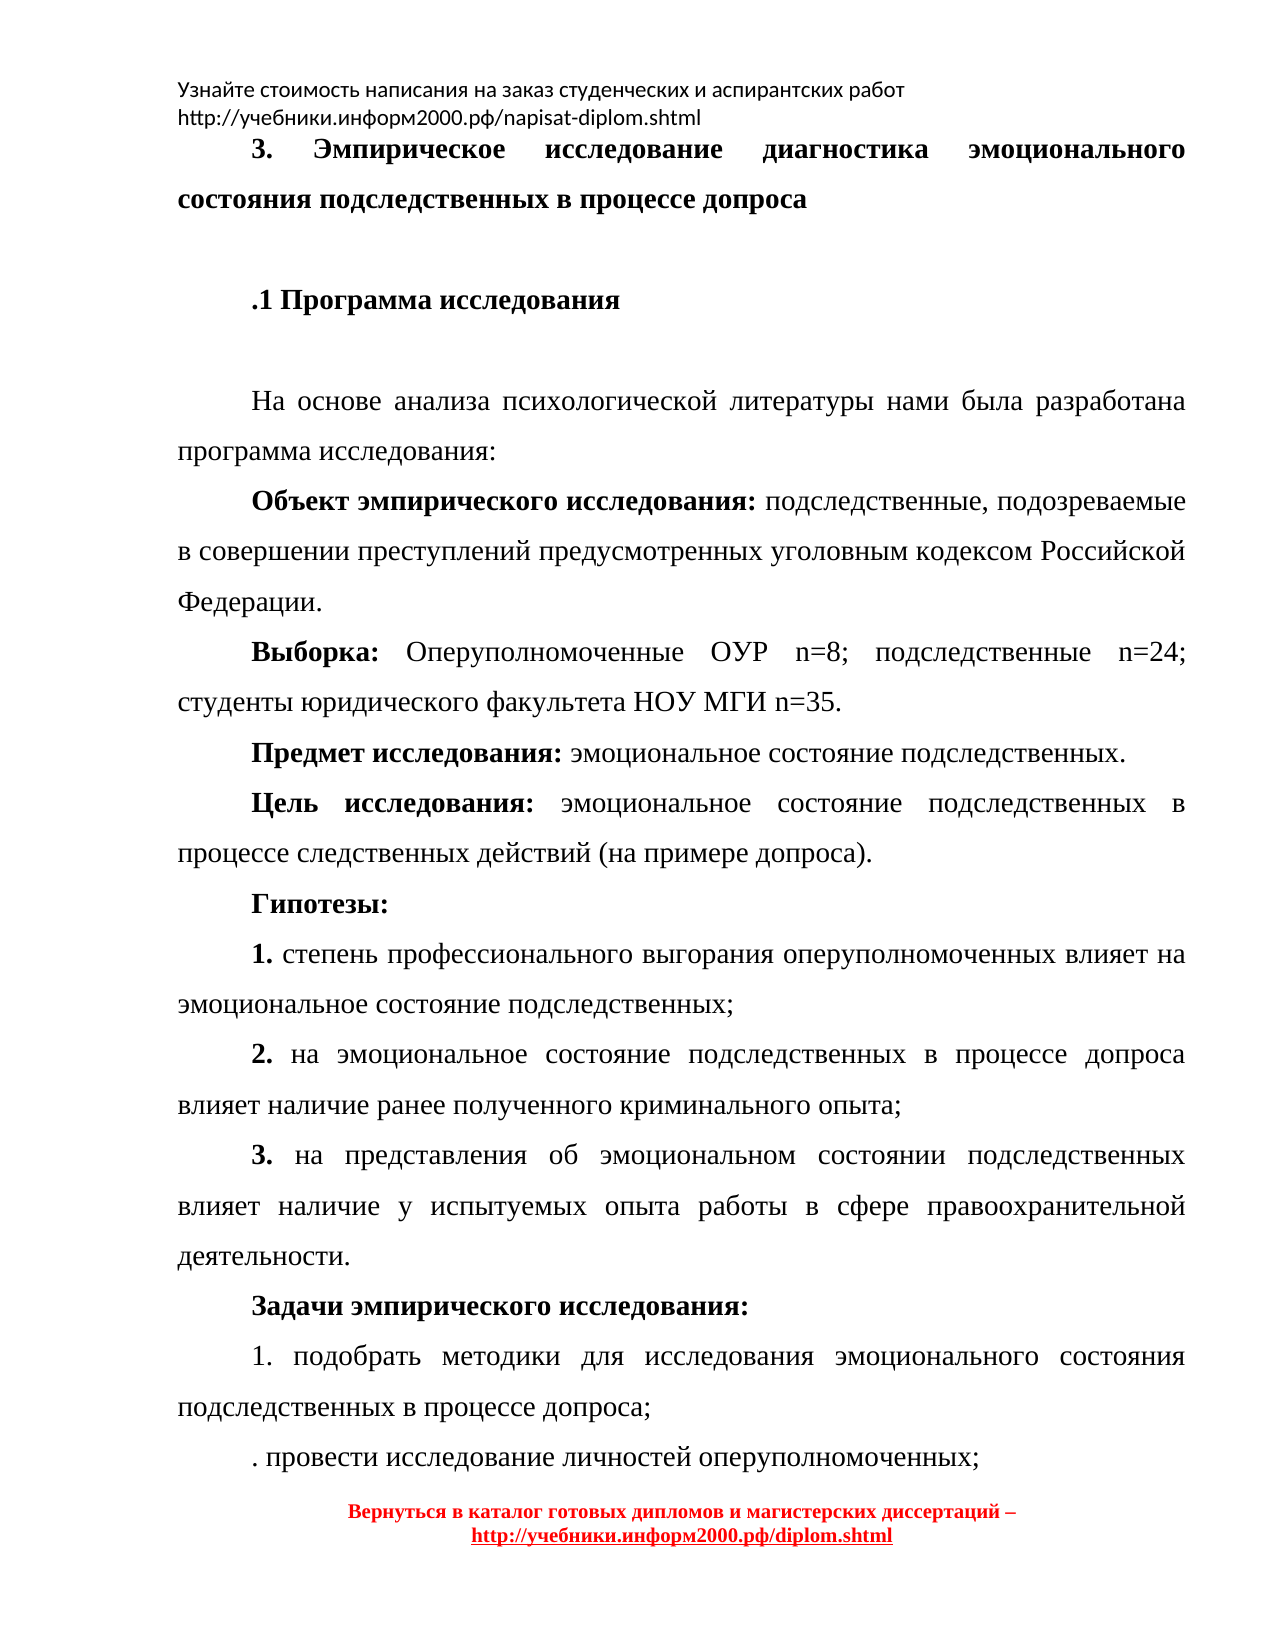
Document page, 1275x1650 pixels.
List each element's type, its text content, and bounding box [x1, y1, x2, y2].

text 2. на эмоциональное состояние подследственных в процессе допроса влияет наличие ранее полученного криминального опыта; [177, 1037, 1186, 1121]
text 1. подобрать методики для исследования эмоционального состояния подследственных в процессе допроса; [177, 1338, 1186, 1422]
text 3. Эмпирическое исследование диагностика эмоционального состояния подследственных в процессе допроса [177, 131, 1186, 215]
text Задачи эмпирического исследования: [177, 1288, 1186, 1322]
text Цель исследования: эмоциональное состояние подследственных в процессе следственных действий (на примере допроса). [177, 785, 1186, 869]
text 3. на представления об эмоциональном состоянии подследственных влияет наличие у испытуемых опыта работы в сфере правоохранительной деятельности. [177, 1137, 1186, 1271]
text Выборка: Оперуполномоченные ОУР n=8; подследственные n=24; студенты юридического факультета НОУ МГИ n=35. [177, 634, 1186, 718]
text .1 Программа исследования [177, 282, 1186, 316]
text . провести исследование личностей оперуполномоченных; [177, 1439, 1186, 1473]
text На основе анализа психологической литературы нами была разработана программа исследования: [177, 383, 1186, 466]
text 1. степень профессионального выгорания оперуполномоченных влияет на эмоциональное состояние подследственных; [177, 936, 1186, 1020]
text Объект эмпирического исследования: подследственные, подозреваемые в совершении преступлений предусмотренных уголовным кодексом Российской Федерации. [177, 483, 1186, 617]
text Гипотезы: [177, 886, 1186, 919]
text Предмет исследования: эмоциональное состояние подследственных. [177, 735, 1186, 768]
